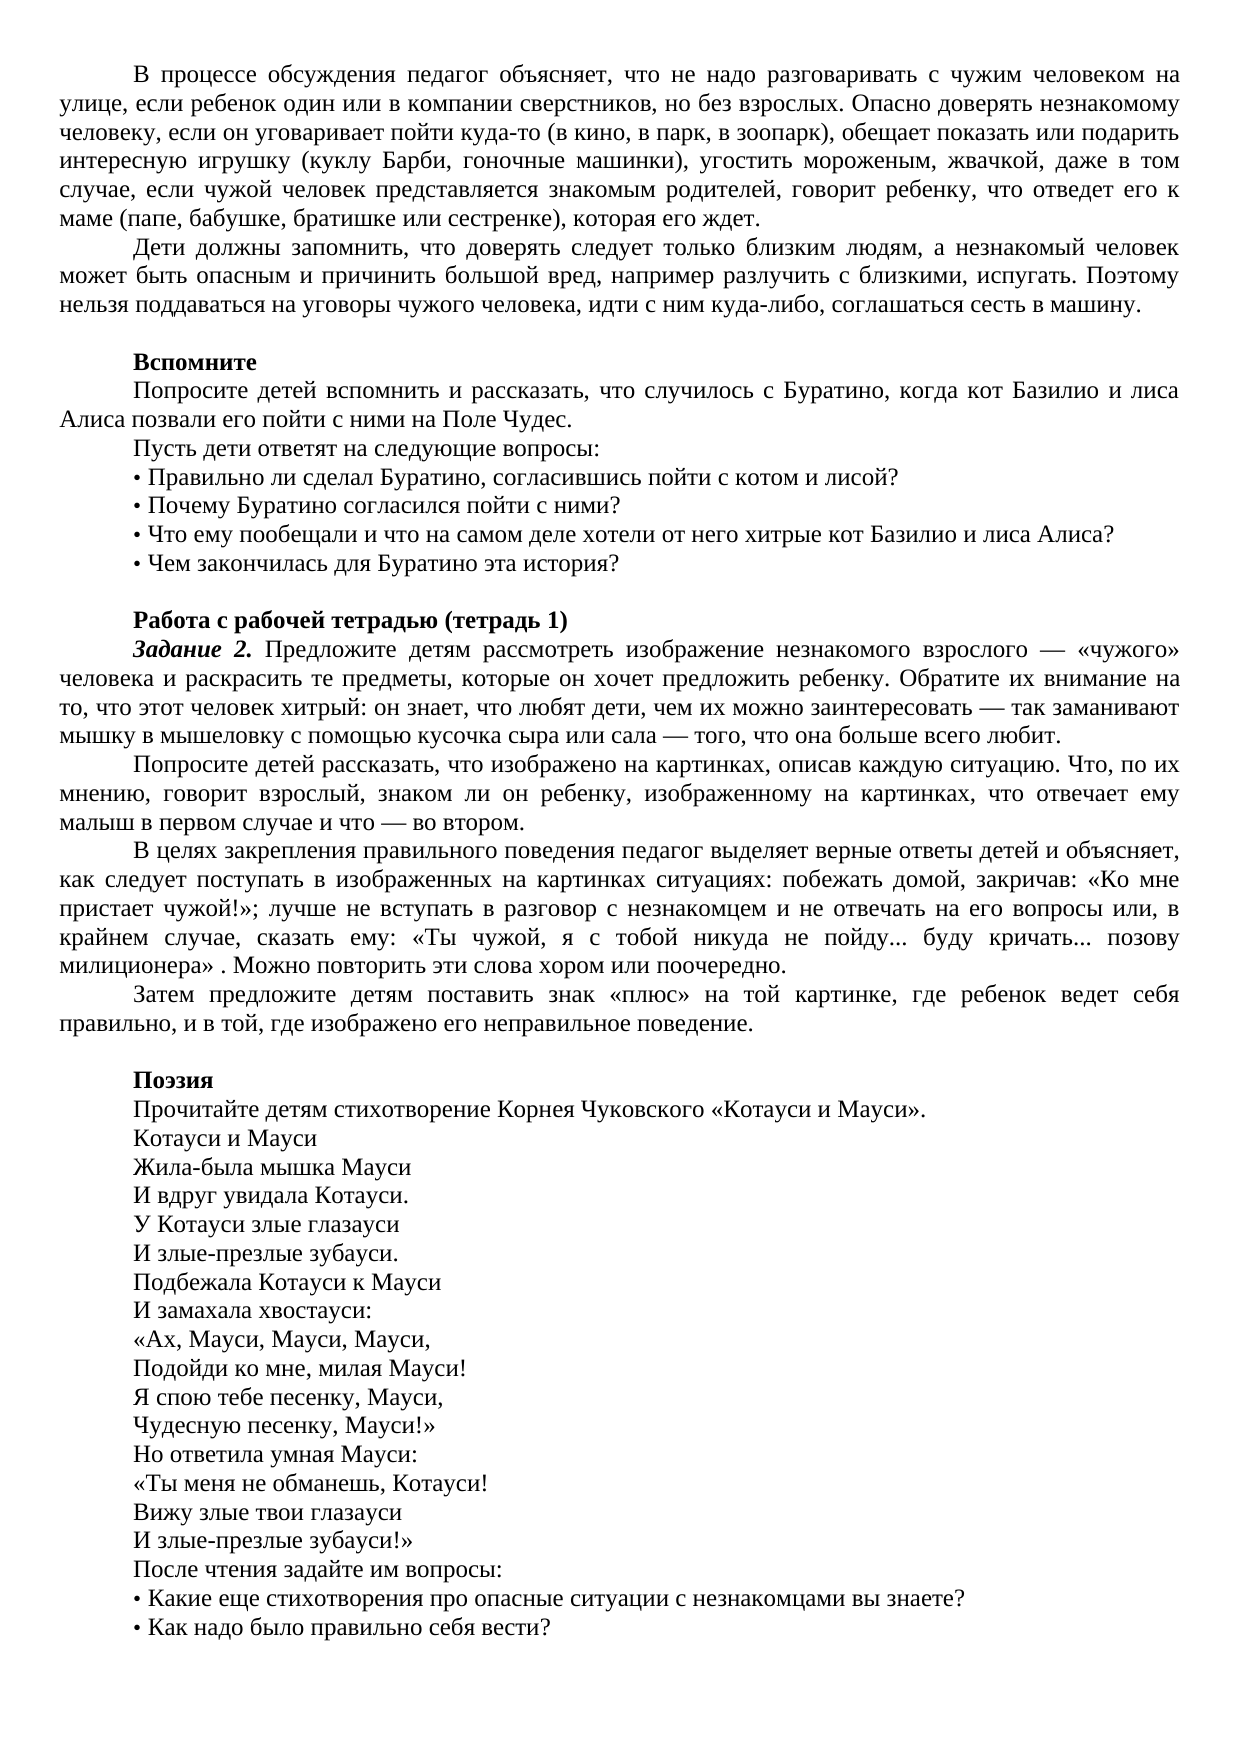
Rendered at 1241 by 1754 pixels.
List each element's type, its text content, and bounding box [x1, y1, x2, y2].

text Чудесную песенку, Мауси!» [59, 1410, 1181, 1439]
text Подойди ко мне, милая Мауси! [59, 1353, 1181, 1382]
text Пусть дети ответят на следующие вопросы: [59, 433, 1181, 462]
text Котауси и Мауси [59, 1123, 1181, 1152]
text «Ах, Мауси, Мауси, Мауси, [59, 1324, 1181, 1353]
text Вспомните [59, 347, 1181, 375]
text Я спою тебе песенку, Мауси, [59, 1382, 1181, 1410]
text Но ответила умная Мауси: [59, 1439, 1181, 1468]
text Подбежала Котауси к Мауси [59, 1267, 1181, 1295]
list Правильно ли сделал Буратино, согласившись пойти с котом и лисой? [59, 462, 1181, 490]
text Жила-была мышка Мауси [59, 1152, 1181, 1180]
text В целях закрепления правильного поведения педагог выделяет верные ответы детей и объясняет, как следует поступать в изображенных на картинках ситуациях: побежать домой, закричав: «Ко мне пристает чужой!»; лучше не вступать в разговор с незнакомцем и не отвечать на его вопросы или, в крайнем случае, сказать ему: «Ты чужой, я с тобой никуда не пойду... буду кричать... позову милиционера» . Можно повторить эти слова хором или поочередно. [59, 835, 1181, 979]
text И замахала хвостауси: [59, 1295, 1181, 1324]
text У Котауси злые глазауси [59, 1209, 1181, 1238]
text В процессе обсуждения педагог объясняет, что не надо разговаривать с чужим человеком на улице, если ребенок один или в компании сверстников, но без взрослых. Опасно доверять незнакомому человеку, если он уговаривает пойти куда-то (в кино, в парк, в зоопарк), обещает показать или подарить интересную игрушку (куклу Барби, гоночные машинки), угостить мороженым, жвачкой, даже в том случае, если чужой человек представляется знакомым родителей, говорит ребенку, что отведет его к маме (папе, бабушке, братишке или сестренке), которая его ждет. [59, 59, 1181, 232]
text Задание 2. Предложите детям рассмотреть изображение незнакомого взрослого — «чужого» человека и раскрасить те предметы, которые он хочет предложить ребенку. Обратите их внимание на то, что этот человек хитрый: он знает, что любят дети, чем их можно заинтересовать — так заманивают мышку в мышеловку с помощью кусочка сыра или сала — того, что она больше всего любит. [59, 634, 1181, 749]
text Дети должны запомнить, что доверять следует только близким людям, а незнакомый человек может быть опасным и причинить большой вред, например разлучить с близкими, испугать. Поэтому нельзя поддаваться на уговоры чужого человека, идти с ним куда-либо, соглашаться сесть в машину. [59, 232, 1181, 318]
list Что ему пообещали и что на самом деле хотели от него хитрые кот Базилио и лиса Алиса? [59, 519, 1181, 548]
text Вижу злые твои глазауси [59, 1497, 1181, 1525]
text Прочитайте детям стихотворение Корнея Чуковского «Котауси и Мауси». [59, 1094, 1181, 1123]
text Затем предложите детям поставить знак «плюс» на той картинке, где ребенок ведет себя правильно, и в той, где изображено его неправильное поведение. [59, 979, 1181, 1037]
text И злые-презлые зубауси. [59, 1238, 1181, 1267]
text Поэзия [59, 1065, 1181, 1094]
list Почему Буратино согласился пойти с ними? [59, 490, 1181, 519]
text И вдруг увидала Котауси. [59, 1180, 1181, 1209]
text Работа с рабочей тетрадью (тетрадь 1) [59, 605, 1181, 634]
text Попросите детей рассказать, что изображено на картинках, описав каждую ситуацию. Что, по их мнению, говорит взрослый, знаком ли он ребенку, изображенному на картинках, что отвечает ему малыш в первом случае и что — во втором. [59, 749, 1181, 835]
list Какие еще стихотворения про опасные ситуации с незнакомцами вы знаете? [59, 1583, 1181, 1612]
text Попросите детей вспомнить и рассказать, что случилось с Буратино, когда кот Базилио и лиса Алиса позвали его пойти с ними на Поле Чудес. [59, 375, 1181, 433]
list Как надо было правильно себя вести? [59, 1612, 1181, 1640]
text После чтения задайте им вопросы: [59, 1554, 1181, 1583]
list Чем закончилась для Буратино эта история? [59, 548, 1181, 577]
text «Ты меня не обманешь, Котауси! [59, 1468, 1181, 1497]
text И злые-презлые зубауси!» [59, 1525, 1181, 1554]
